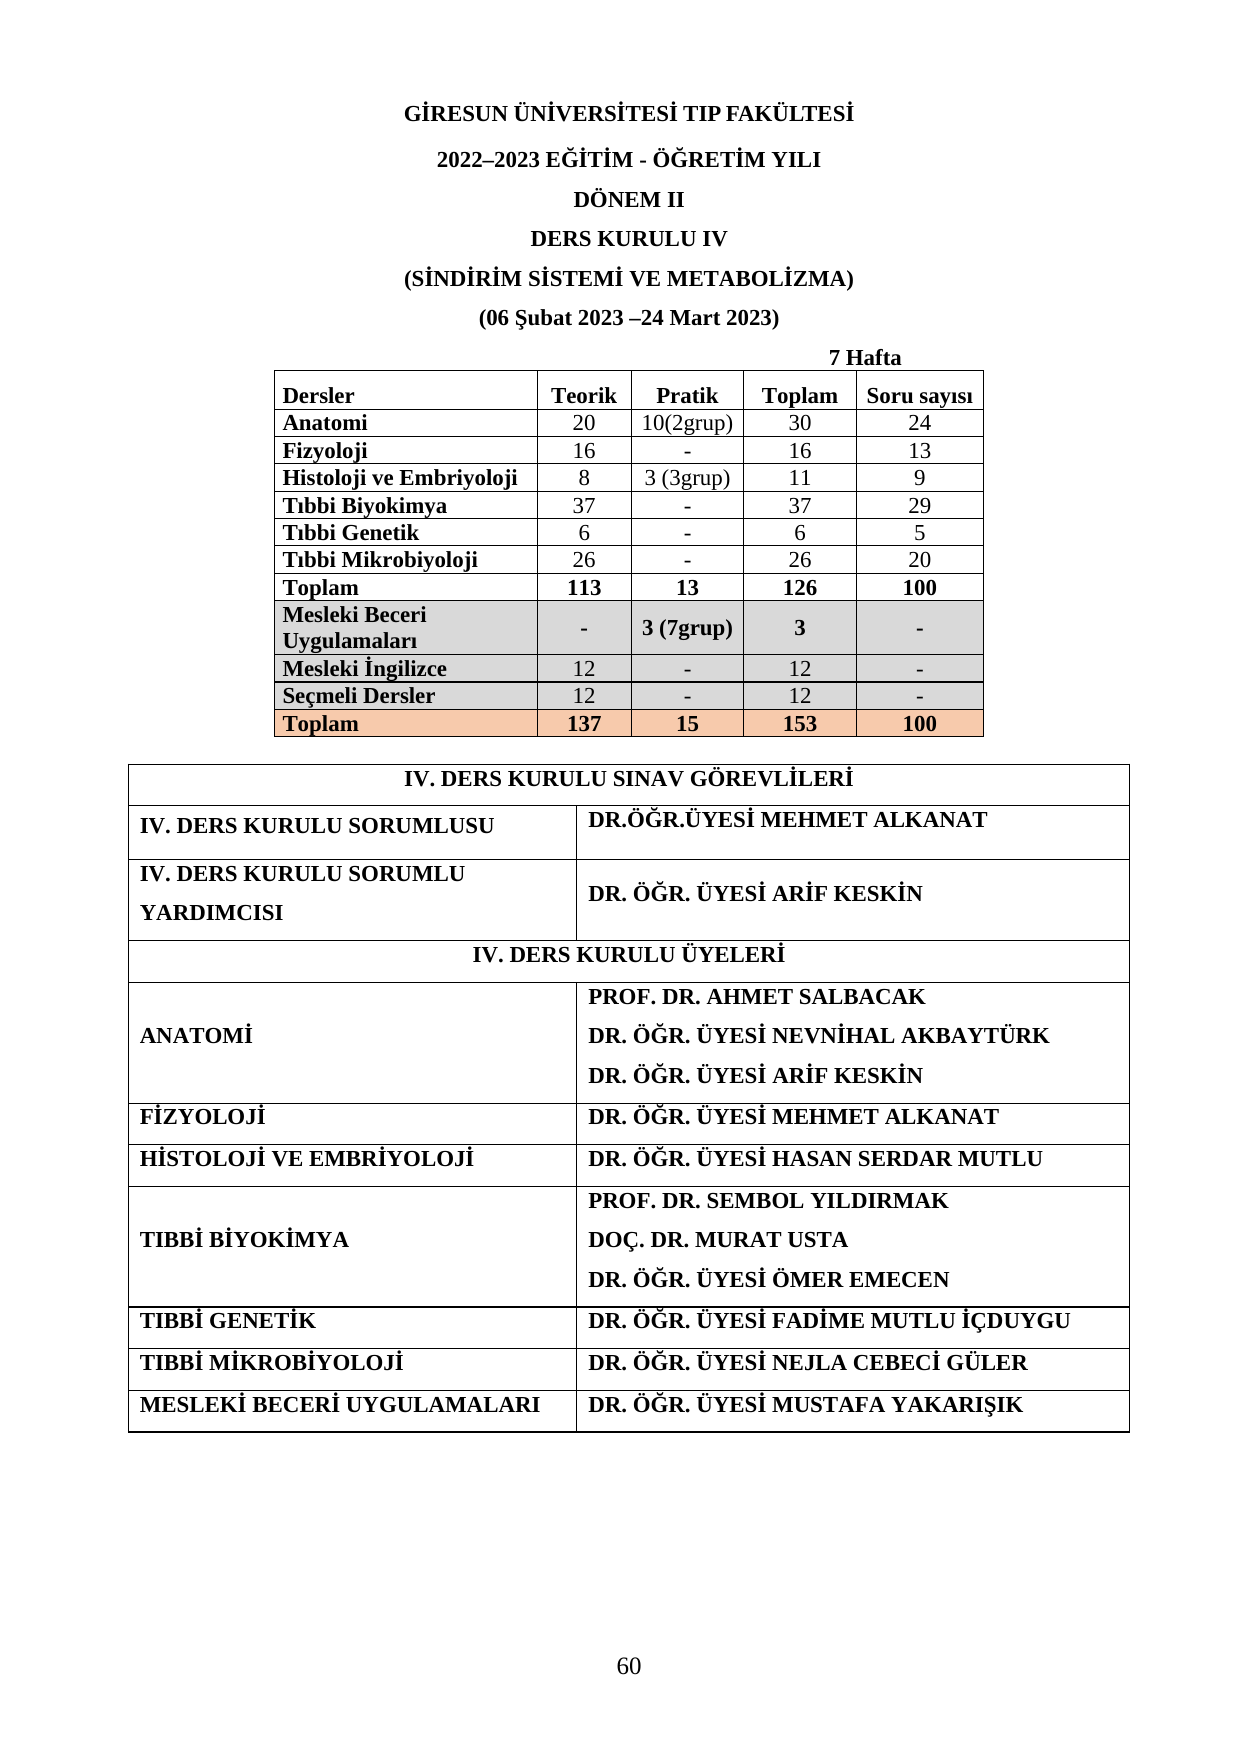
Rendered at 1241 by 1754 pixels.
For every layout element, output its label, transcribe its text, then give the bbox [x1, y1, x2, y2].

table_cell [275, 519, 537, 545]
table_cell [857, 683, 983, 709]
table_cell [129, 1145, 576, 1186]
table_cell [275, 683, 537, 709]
text (SİNDİRİM SİSTEMİ VE METABOLİZMA) [136, 264, 1122, 291]
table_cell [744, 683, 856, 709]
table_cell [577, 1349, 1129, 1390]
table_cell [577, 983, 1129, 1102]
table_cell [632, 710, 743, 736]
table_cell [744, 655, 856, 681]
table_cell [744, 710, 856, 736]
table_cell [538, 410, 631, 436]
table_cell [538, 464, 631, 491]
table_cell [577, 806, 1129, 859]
text 2022–2023 EĞİTİM - ÖĞRETİM YILI [136, 146, 1122, 172]
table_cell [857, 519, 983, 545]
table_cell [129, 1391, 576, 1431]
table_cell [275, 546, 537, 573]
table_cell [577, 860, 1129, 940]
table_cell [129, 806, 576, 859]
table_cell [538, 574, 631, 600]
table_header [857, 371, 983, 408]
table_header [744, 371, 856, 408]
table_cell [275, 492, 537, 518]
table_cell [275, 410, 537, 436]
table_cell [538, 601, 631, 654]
text (06 Şubat 2023 –24 Mart 2023) [136, 304, 1122, 330]
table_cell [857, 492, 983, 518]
text DÖNEM II [136, 186, 1122, 212]
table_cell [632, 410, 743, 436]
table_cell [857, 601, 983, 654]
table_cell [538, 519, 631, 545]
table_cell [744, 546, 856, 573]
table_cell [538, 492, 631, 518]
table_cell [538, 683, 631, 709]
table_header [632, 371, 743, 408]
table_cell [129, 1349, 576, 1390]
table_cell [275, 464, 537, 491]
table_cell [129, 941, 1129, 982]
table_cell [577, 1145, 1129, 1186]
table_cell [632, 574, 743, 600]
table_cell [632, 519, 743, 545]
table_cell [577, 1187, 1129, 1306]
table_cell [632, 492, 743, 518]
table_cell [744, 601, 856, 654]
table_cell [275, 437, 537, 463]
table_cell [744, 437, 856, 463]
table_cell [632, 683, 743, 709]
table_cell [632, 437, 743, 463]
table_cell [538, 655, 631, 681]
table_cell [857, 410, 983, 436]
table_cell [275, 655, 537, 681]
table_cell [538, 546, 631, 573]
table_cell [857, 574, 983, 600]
text 7 Hafta [136, 343, 1078, 370]
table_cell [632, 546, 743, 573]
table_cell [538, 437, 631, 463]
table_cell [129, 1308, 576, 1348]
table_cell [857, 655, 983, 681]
subtitle GİRESUN ÜNİVERSİTESİ TIP FAKÜLTESİ [136, 100, 1122, 127]
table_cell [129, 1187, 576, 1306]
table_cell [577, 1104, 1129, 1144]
text DERS KURULU IV [136, 225, 1122, 251]
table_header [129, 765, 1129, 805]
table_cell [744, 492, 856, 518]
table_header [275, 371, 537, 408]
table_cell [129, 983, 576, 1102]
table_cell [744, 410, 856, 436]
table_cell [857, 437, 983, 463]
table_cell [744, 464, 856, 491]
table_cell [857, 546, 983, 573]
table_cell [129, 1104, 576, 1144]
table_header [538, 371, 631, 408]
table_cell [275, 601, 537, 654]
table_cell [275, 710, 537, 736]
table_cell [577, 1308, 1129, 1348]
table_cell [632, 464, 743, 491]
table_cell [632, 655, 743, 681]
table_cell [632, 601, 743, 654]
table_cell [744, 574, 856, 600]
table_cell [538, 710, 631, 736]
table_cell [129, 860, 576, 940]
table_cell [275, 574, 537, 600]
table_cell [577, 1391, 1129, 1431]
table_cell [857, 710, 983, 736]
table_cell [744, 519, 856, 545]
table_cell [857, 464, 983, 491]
